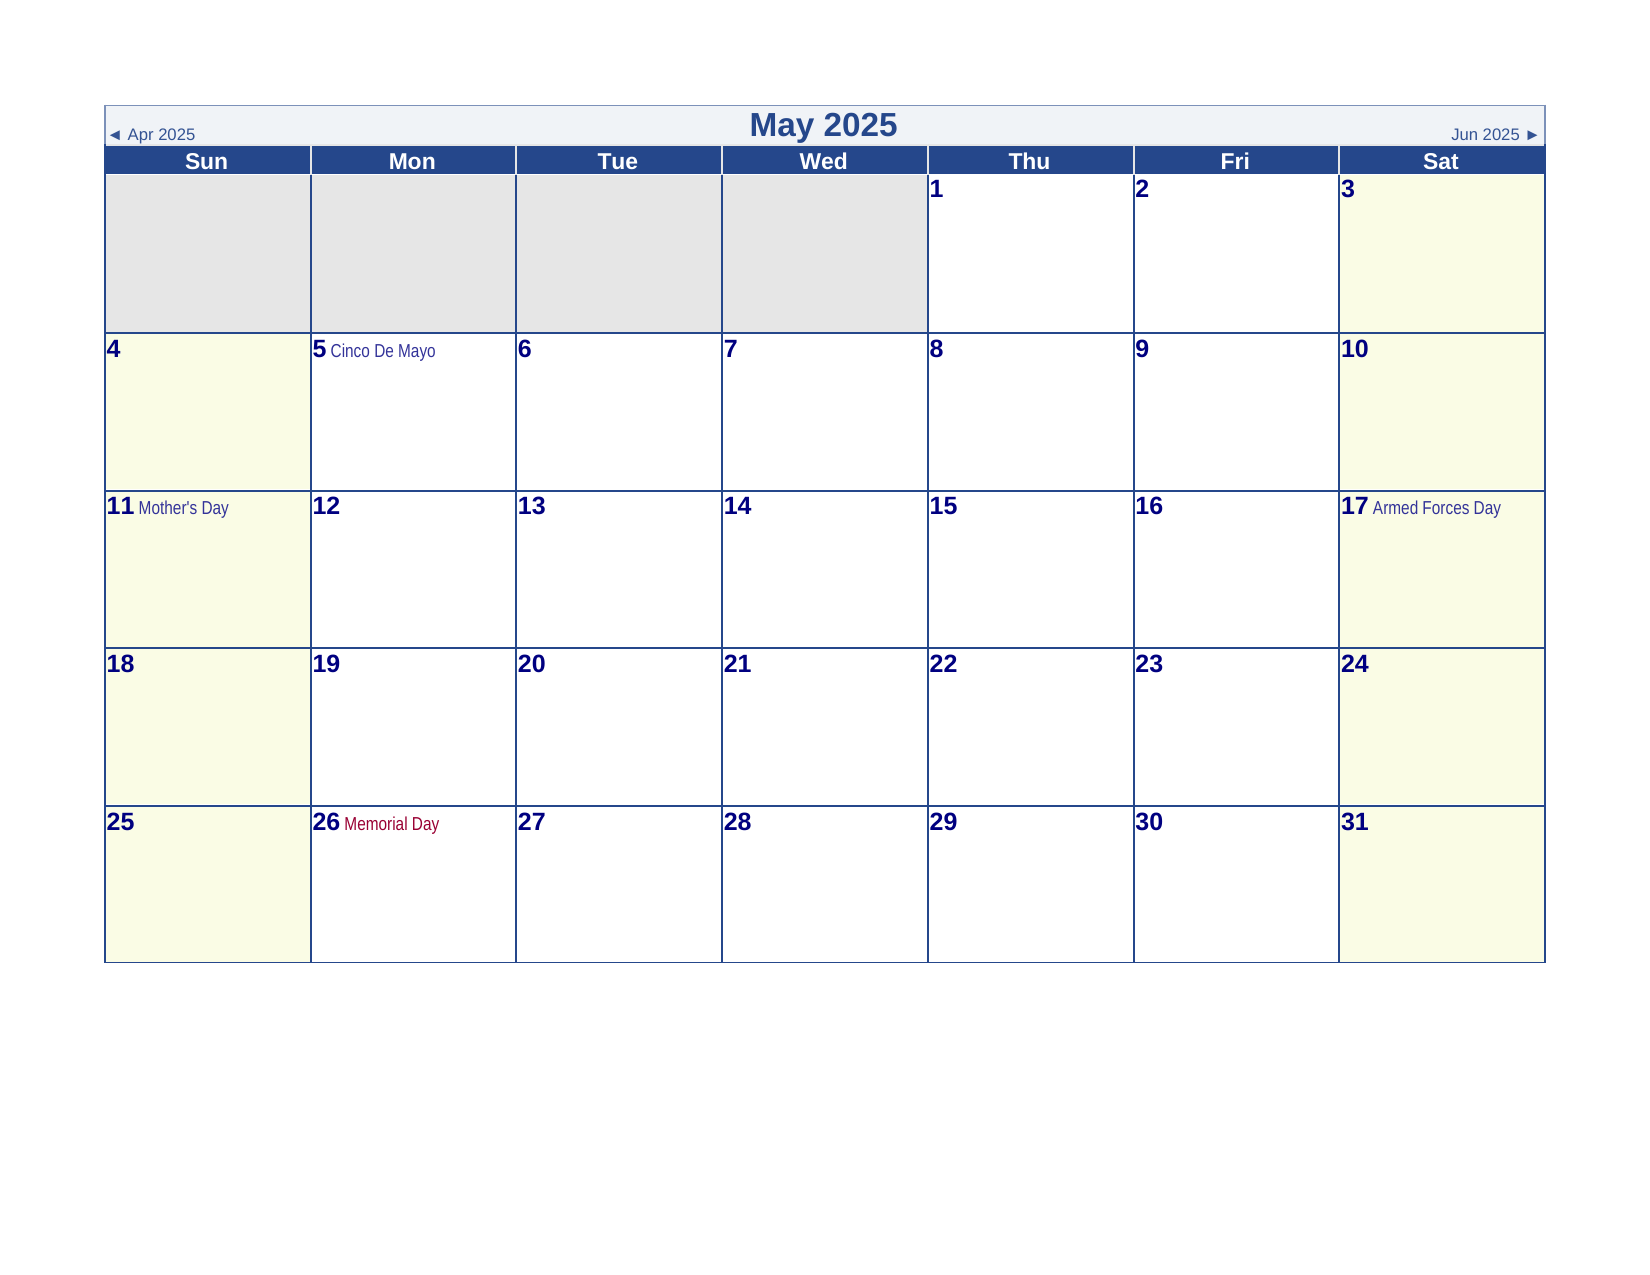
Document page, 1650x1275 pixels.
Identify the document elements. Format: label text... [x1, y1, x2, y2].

table_cell 29 [929, 807, 1133, 962]
table_header May 2025 [311, 106, 1339, 144]
table_cell 8 [929, 334, 1133, 489]
table_cell 18 [106, 649, 310, 804]
table_cell Mon [312, 146, 515, 174]
table_cell 23 [1135, 649, 1338, 804]
table_cell 14 [723, 492, 927, 647]
table_cell 7 [723, 334, 927, 489]
table_cell 4 [106, 334, 310, 489]
table_cell 28 [723, 807, 927, 962]
table_cell Sun [106, 146, 310, 174]
table_cell Tue [517, 146, 721, 174]
table_cell 27 [517, 807, 721, 962]
table_cell 3 [1340, 175, 1544, 332]
table_header ◄ Apr 2025 [106, 106, 311, 144]
table_cell Sat [1340, 146, 1544, 174]
table_cell 2 [1135, 175, 1338, 332]
table_cell 10 [1340, 334, 1544, 489]
table_cell 5 Cinco De Mayo [312, 334, 515, 489]
table_cell 12 [312, 492, 515, 647]
table_cell 30 [1135, 807, 1338, 962]
table_cell 19 [312, 649, 515, 804]
table_cell [312, 175, 515, 332]
table_cell 15 [929, 492, 1133, 647]
table_cell 26 Memorial Day [312, 807, 515, 962]
table_cell 1 [929, 175, 1133, 332]
table_cell Thu [929, 146, 1133, 174]
table_cell [106, 175, 310, 332]
table_cell 21 [723, 649, 927, 804]
table_cell Fri [1135, 146, 1338, 174]
table_cell 22 [929, 649, 1133, 804]
table_cell 24 [1340, 649, 1544, 804]
table_cell 6 [517, 334, 721, 489]
table_cell 11 Mother's Day [106, 492, 310, 647]
table_cell 31 [1340, 807, 1544, 962]
table_cell 16 [1135, 492, 1338, 647]
table_cell 13 [517, 492, 721, 647]
table_header Jun 2025 ► [1339, 106, 1544, 144]
table_cell [723, 175, 927, 332]
table_cell 20 [517, 649, 721, 804]
table_cell 17 Armed Forces Day [1340, 492, 1544, 647]
table_cell 9 [1135, 334, 1338, 489]
table_cell Wed [723, 146, 927, 174]
table_cell [517, 175, 721, 332]
table_cell 25 [106, 807, 310, 962]
